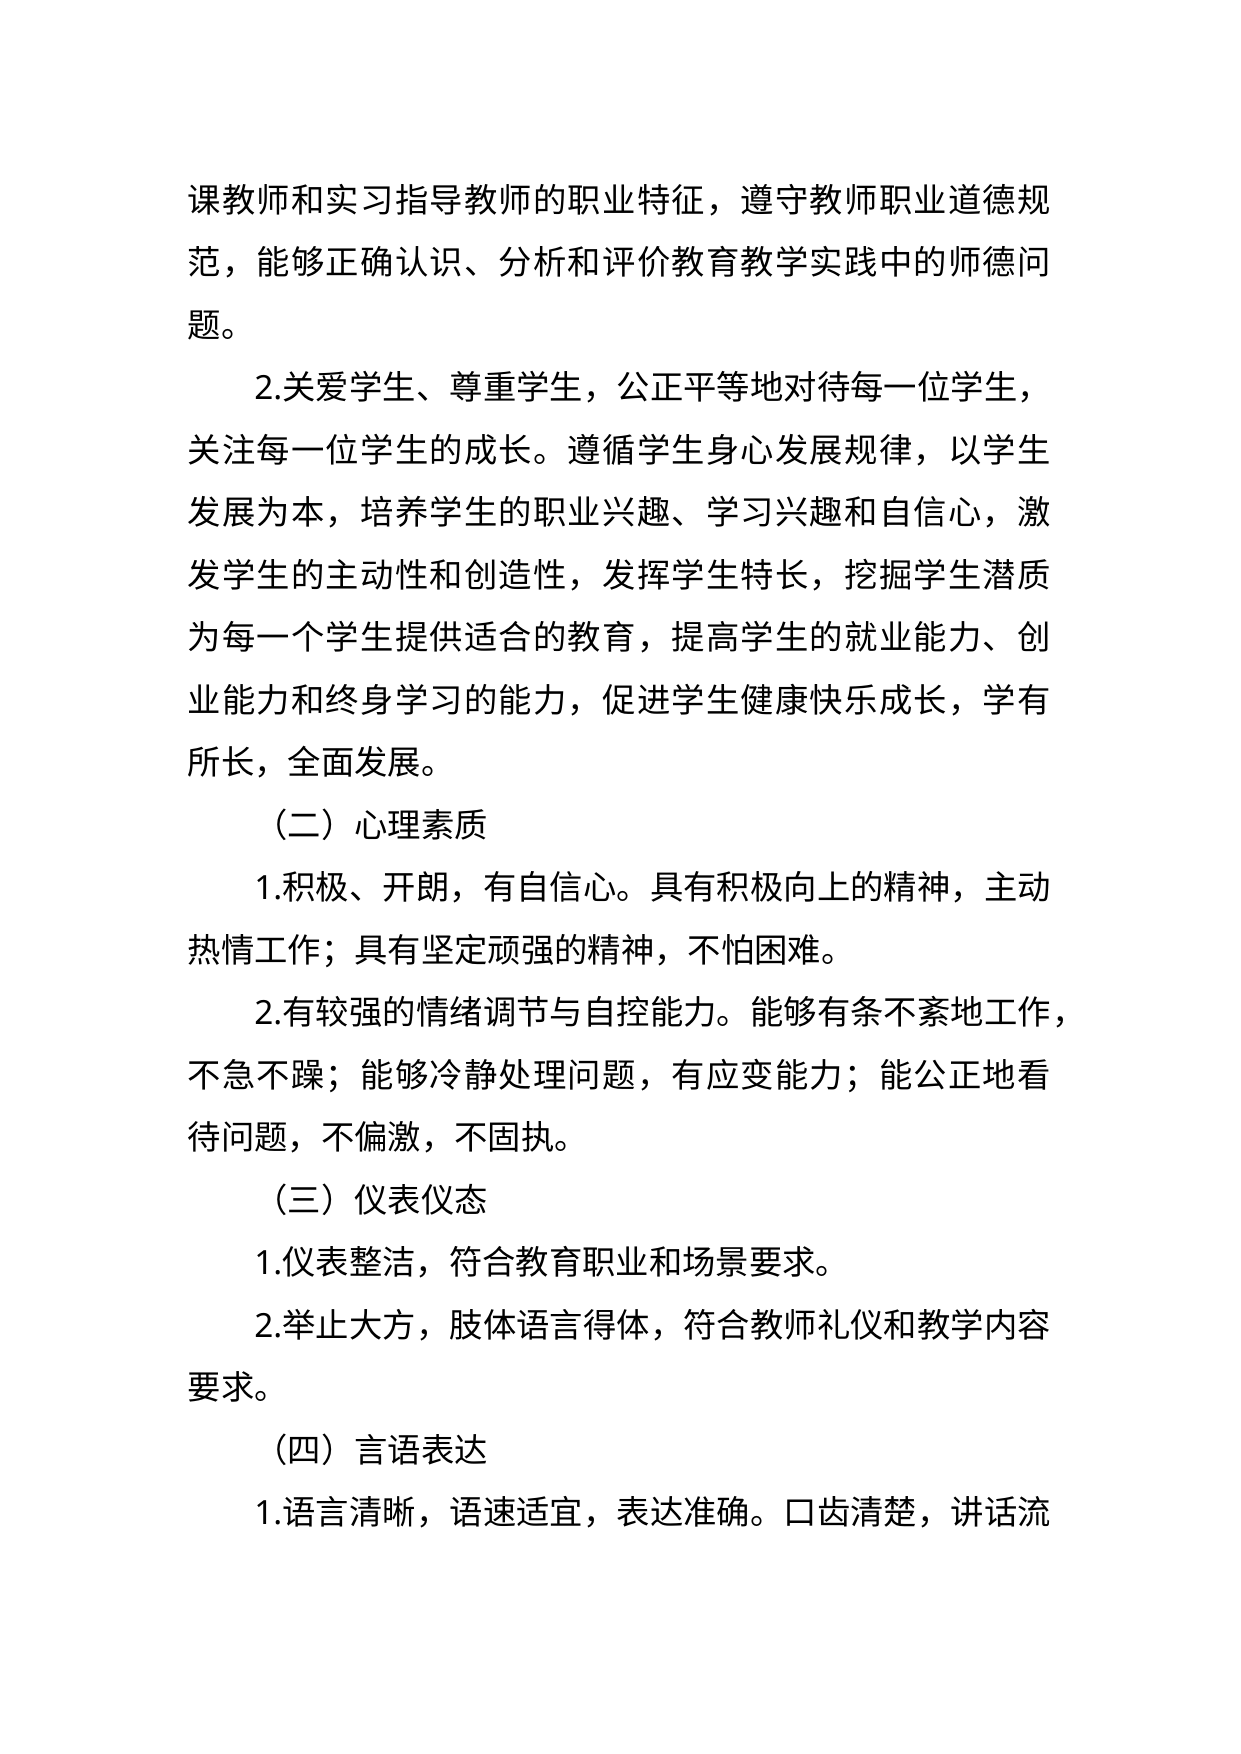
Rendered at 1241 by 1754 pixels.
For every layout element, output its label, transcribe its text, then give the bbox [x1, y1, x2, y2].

text （二）心理素质 [187, 787, 1053, 849]
text （三）仪表仪态 [187, 1162, 1053, 1224]
text 1.仪表整洁，符合教育职业和场景要求。 [187, 1224, 1053, 1287]
text 2.举止大方，肢体语言得体，符合教师礼仪和教学内容要求。 [187, 1287, 1053, 1412]
text 2.关爱学生、尊重学生，公正平等地对待每一位学生，关注每一位学生的成长。遵循学生身心发展规律，以学生发展为本，培养学生的职业兴趣、学习兴趣和自信心，激发学生的主动性和创造性，发挥学生特长，挖掘学生潜质，为每一个学生提供适合的教育，提高学生的就业能力、创业能力和终身学习的能力，促进学生健康快乐成长，学有所长，全面发展。 [187, 349, 1053, 787]
text （四）言语表达 [187, 1412, 1053, 1474]
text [187, 162, 1053, 349]
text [187, 1474, 1053, 1537]
text 2.有较强的情绪调节与自控能力。能够有条不紊地工作，不急不躁；能够冷静处理问题，有应变能力；能公正地看待问题，不偏激，不固执。 [187, 974, 1053, 1162]
text 1.积极、开朗，有自信心。具有积极向上的精神，主动热情工作；具有坚定顽强的精神，不怕困难。 [187, 849, 1053, 974]
